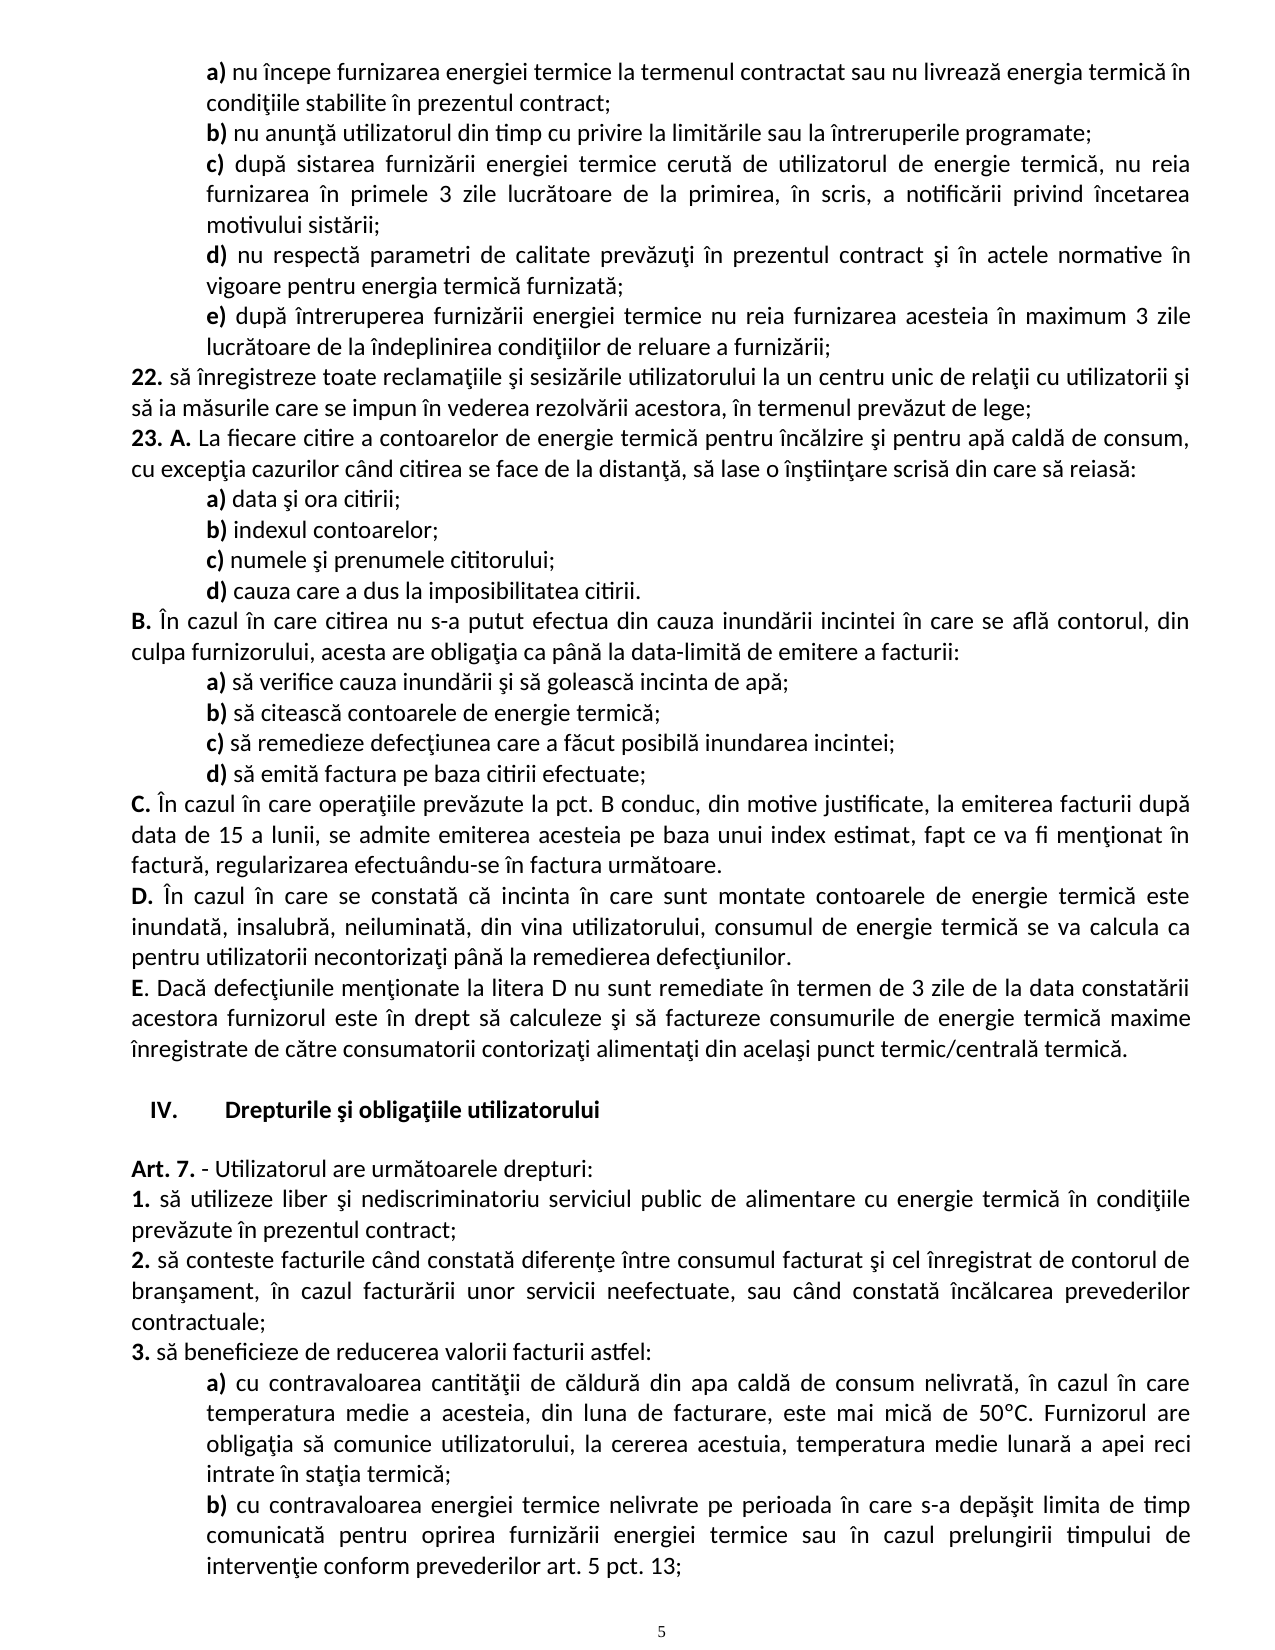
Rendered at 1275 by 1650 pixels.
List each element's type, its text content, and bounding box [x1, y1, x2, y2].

text a) să verifice cauza inundării şi să golească incinta de apă; [206, 667, 1192, 697]
text a) nu începe furnizarea energiei termice la termenul contractat sau nu livrează energia termică în condiţiile stabilite în prezentul contract; [206, 56, 1192, 117]
text Art. 7. - Utilizatorul are următoarele drepturi: [131, 1153, 1192, 1184]
text b) nu anunţă utilizatorul din timp cu privire la limitările sau la întreruperile programate; [206, 117, 1192, 148]
text E. Dacă defecţiunile menţionate la litera D nu sunt remediate în termen de 3 zile de la data constatării acestora furnizorul este în drept să calculeze şi să factureze consumurile de energie termică maxime înregistrate de către consumatorii contorizaţi alimentaţi din acelaşi punct termic/centrală termică. [131, 972, 1192, 1063]
text c) să remedieze defecţiunea care a făcut posibilă inundarea incintei; [206, 728, 1192, 758]
text c) numele şi prenumele cititorului; [206, 544, 1192, 575]
text D. În cazul în care se constată că incinta în care sunt montate contoarele de energie termică este inundată, insalubră, neiluminată, din vina utilizatorului, consumul de energie termică se va calcula ca pentru utilizatorii necontorizaţi până la remedierea defecţiunilor. [131, 880, 1192, 972]
text b) cu contravaloarea energiei termice nelivrate pe perioada în care s-a depăşit limita de timp comunicată pentru oprirea furnizării energiei termice sau în cazul prelungirii timpului de intervenţie conform prevederilor art. 5 pct. 13; [206, 1489, 1192, 1580]
text 22. să înregistreze toate reclamaţiile şi sesizările utilizatorului la un centru unic de relaţii cu utilizatorii şi să ia măsurile care se impun în vederea rezolvării acestora, în termenul prevăzut de lege; [131, 361, 1192, 422]
text 1. să utilizeze liber şi nediscriminatoriu serviciul public de alimentare cu energie termică în condiţiile prevăzute în prezentul contract; [131, 1184, 1192, 1245]
text B. În cazul în care citirea nu s-a putut efectua din cauza inundării incintei în care se află contorul, din culpa furnizorului, acesta are obligaţia ca până la data-limită de emitere a facturii: [131, 606, 1192, 667]
text d) cauza care a dus la imposibilitatea citirii. [206, 575, 1192, 606]
text d) să emită factura pe baza citirii efectuate; [206, 758, 1192, 789]
text 3. să beneficieze de reducerea valorii facturii astfel: [131, 1336, 1192, 1367]
text c) după sistarea furnizării energiei termice cerută de utilizatorul de energie termică, nu reia furnizarea în primele 3 zile lucrătoare de la primirea, în scris, a notificării privind încetarea motivului sistării; [206, 148, 1192, 239]
text e) după întreruperea furnizării energiei termice nu reia furnizarea acesteia în maximum 3 zile lucrătoare de la îndeplinirea condiţiilor de reluare a furnizării; [206, 300, 1192, 361]
text b) să citească contoarele de energie termică; [206, 697, 1192, 728]
text 23. A. La fiecare citire a contoarelor de energie termică pentru încălzire şi pentru apă caldă de consum, cu excepţia cazurilor când citirea se face de la distanţă, să lase o înştiinţare scrisă din care să reiasă: [131, 422, 1192, 483]
list Drepturile şi obligaţiile utilizatorului [150, 1094, 1192, 1124]
text a) cu contravaloarea cantităţii de căldură din apa caldă de consum nelivrată, în cazul în care temperatura medie a acesteia, din luna de facturare, este mai mică de 50ºC. Furnizorul are obligaţia să comunice utilizatorului, la cererea acestuia, temperatura medie lunară a apei reci intrate în staţia termică; [206, 1367, 1192, 1489]
text a) data şi ora citirii; [206, 483, 1192, 514]
text C. În cazul în care operaţiile prevăzute la pct. B conduc, din motive justificate, la emiterea facturii după data de 15 a lunii, se admite emiterea acesteia pe baza unui index estimat, fapt ce va fi menţionat în factură, regularizarea efectuându-se în factura următoare. [131, 789, 1192, 880]
text b) indexul contoarelor; [206, 514, 1192, 544]
text d) nu respectă parametri de calitate prevăzuţi în prezentul contract şi în actele normative în vigoare pentru energia termică furnizată; [206, 239, 1192, 300]
text 2. să conteste facturile când constată diferenţe între consumul facturat şi cel înregistrat de contorul de branşament, în cazul facturării unor servicii neefectuate, sau când constată încălcarea prevederilor contractuale; [131, 1245, 1192, 1336]
